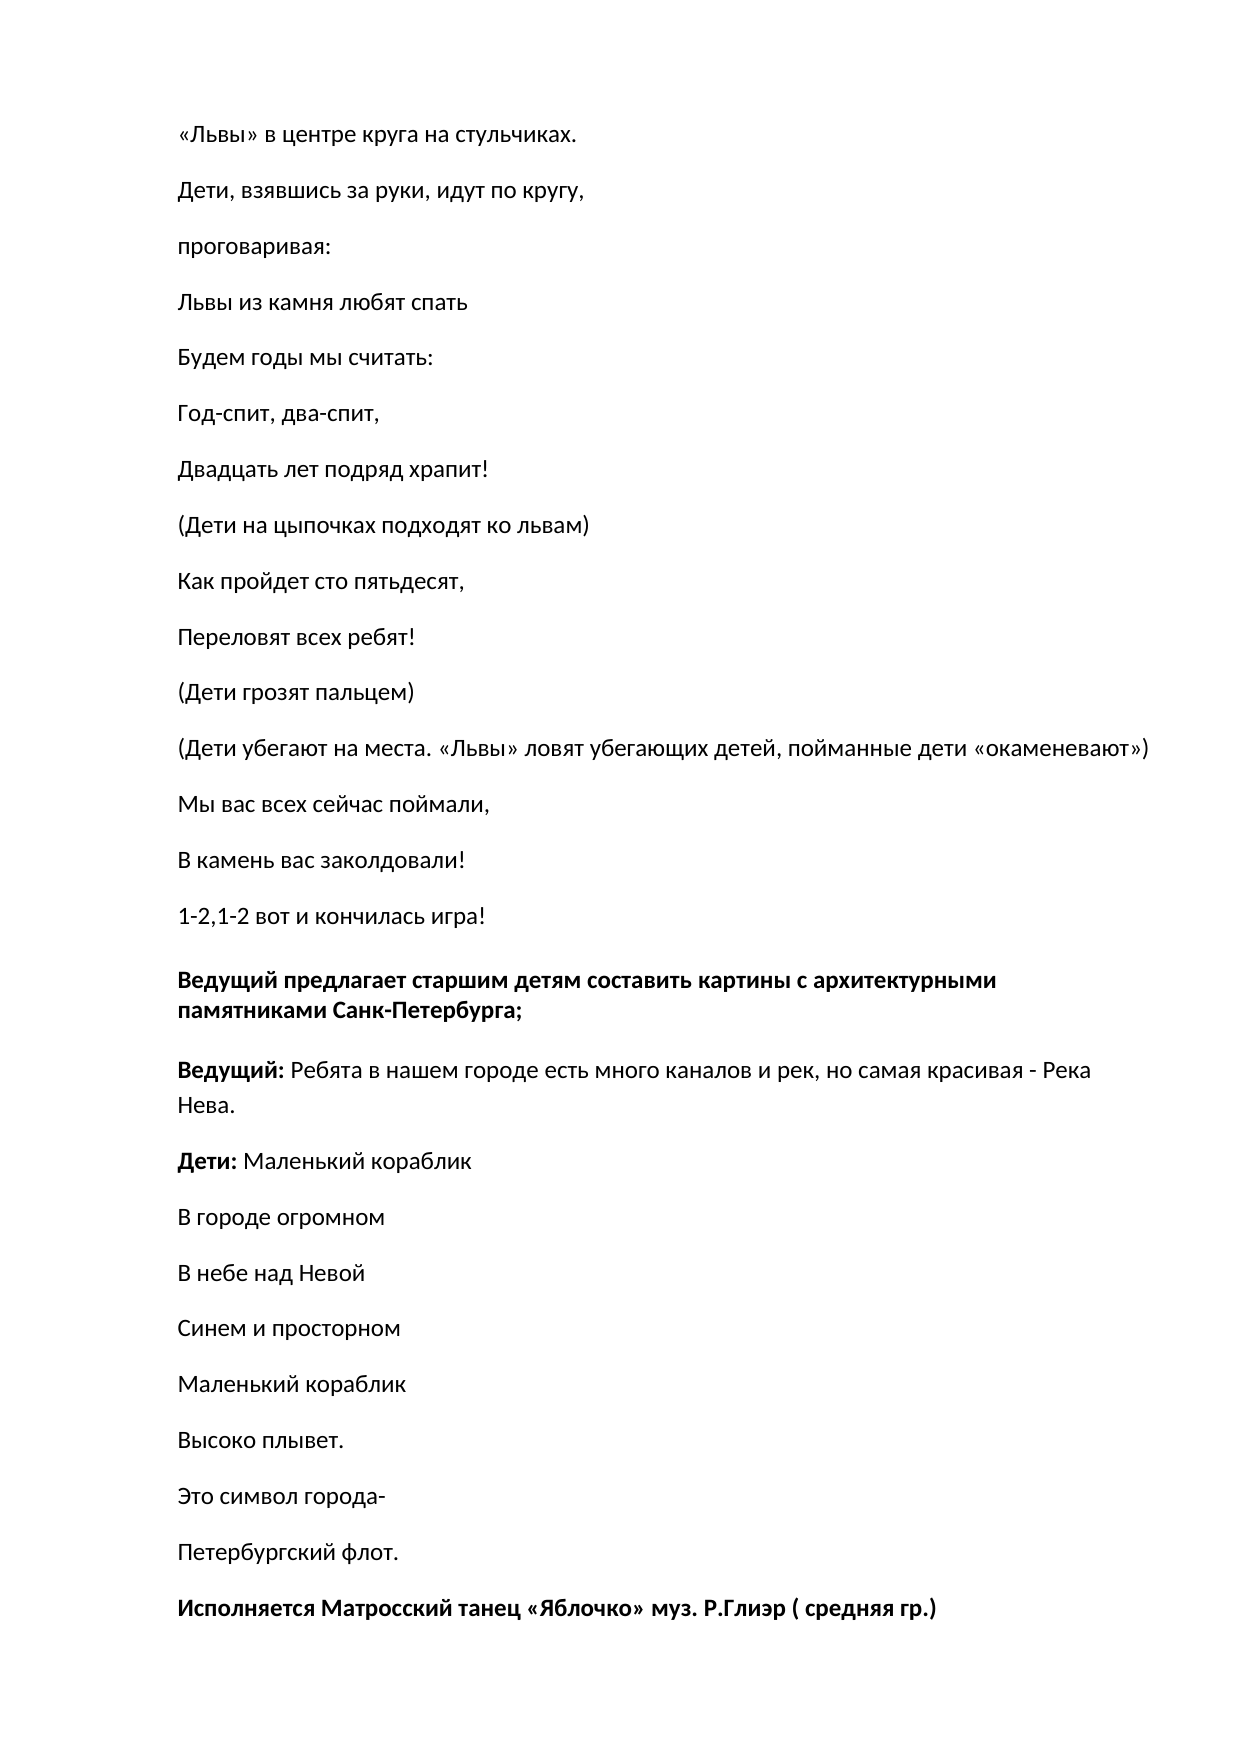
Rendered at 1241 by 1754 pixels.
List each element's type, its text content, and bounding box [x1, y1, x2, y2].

text Высоко плывет. [177, 1424, 1152, 1455]
text Будем годы мы считать: [177, 341, 1152, 372]
text Петербургский флот. [177, 1536, 1152, 1566]
text Мы вас всех сейчас поймали, [177, 788, 1152, 819]
text В камень вас заколдовали! [177, 844, 1152, 874]
text Это символ города- [177, 1480, 1152, 1511]
text проговаривая: [177, 230, 1152, 260]
text Маленький кораблик [177, 1368, 1152, 1399]
text (Дети на цыпочках подходят ко львам) [177, 509, 1152, 539]
text Как пройдет сто пятьдесят, [177, 565, 1152, 595]
text Синем и просторном [177, 1312, 1152, 1343]
text Ведущий предлагает старшим детям составить картины с архитектурными памятниками Санк-Петербурга; [177, 964, 1152, 1025]
text В небе над Невой [177, 1257, 1152, 1287]
text Ведущий: Ребята в нашем городе есть много каналов и рек, но самая красивая - Река Нева. [177, 1054, 1152, 1120]
text «Львы» в центре круга на стульчиках. [177, 118, 1152, 149]
text Исполняется Матросский танец «Яблочко» муз. Р.Глиэр ( средняя гр.) [177, 1592, 1152, 1622]
text 1-2,1-2 вот и кончилась игра! [177, 900, 1152, 930]
text Львы из камня любят спать [177, 286, 1152, 316]
text (Дети грозят пальцем) [177, 676, 1152, 707]
text В городе огромном [177, 1201, 1152, 1231]
text (Дети убегают на места. «Львы» ловят убегающих детей, пойманные дети «окаменевают») [177, 732, 1152, 763]
text Дети: Маленький кораблик [177, 1145, 1152, 1176]
text Дети, взявшись за руки, идут по кругу, [177, 174, 1152, 204]
text Двадцать лет подряд храпит! [177, 453, 1152, 484]
text Переловят всех ребят! [177, 621, 1152, 651]
text Год-спит, два-спит, [177, 397, 1152, 428]
